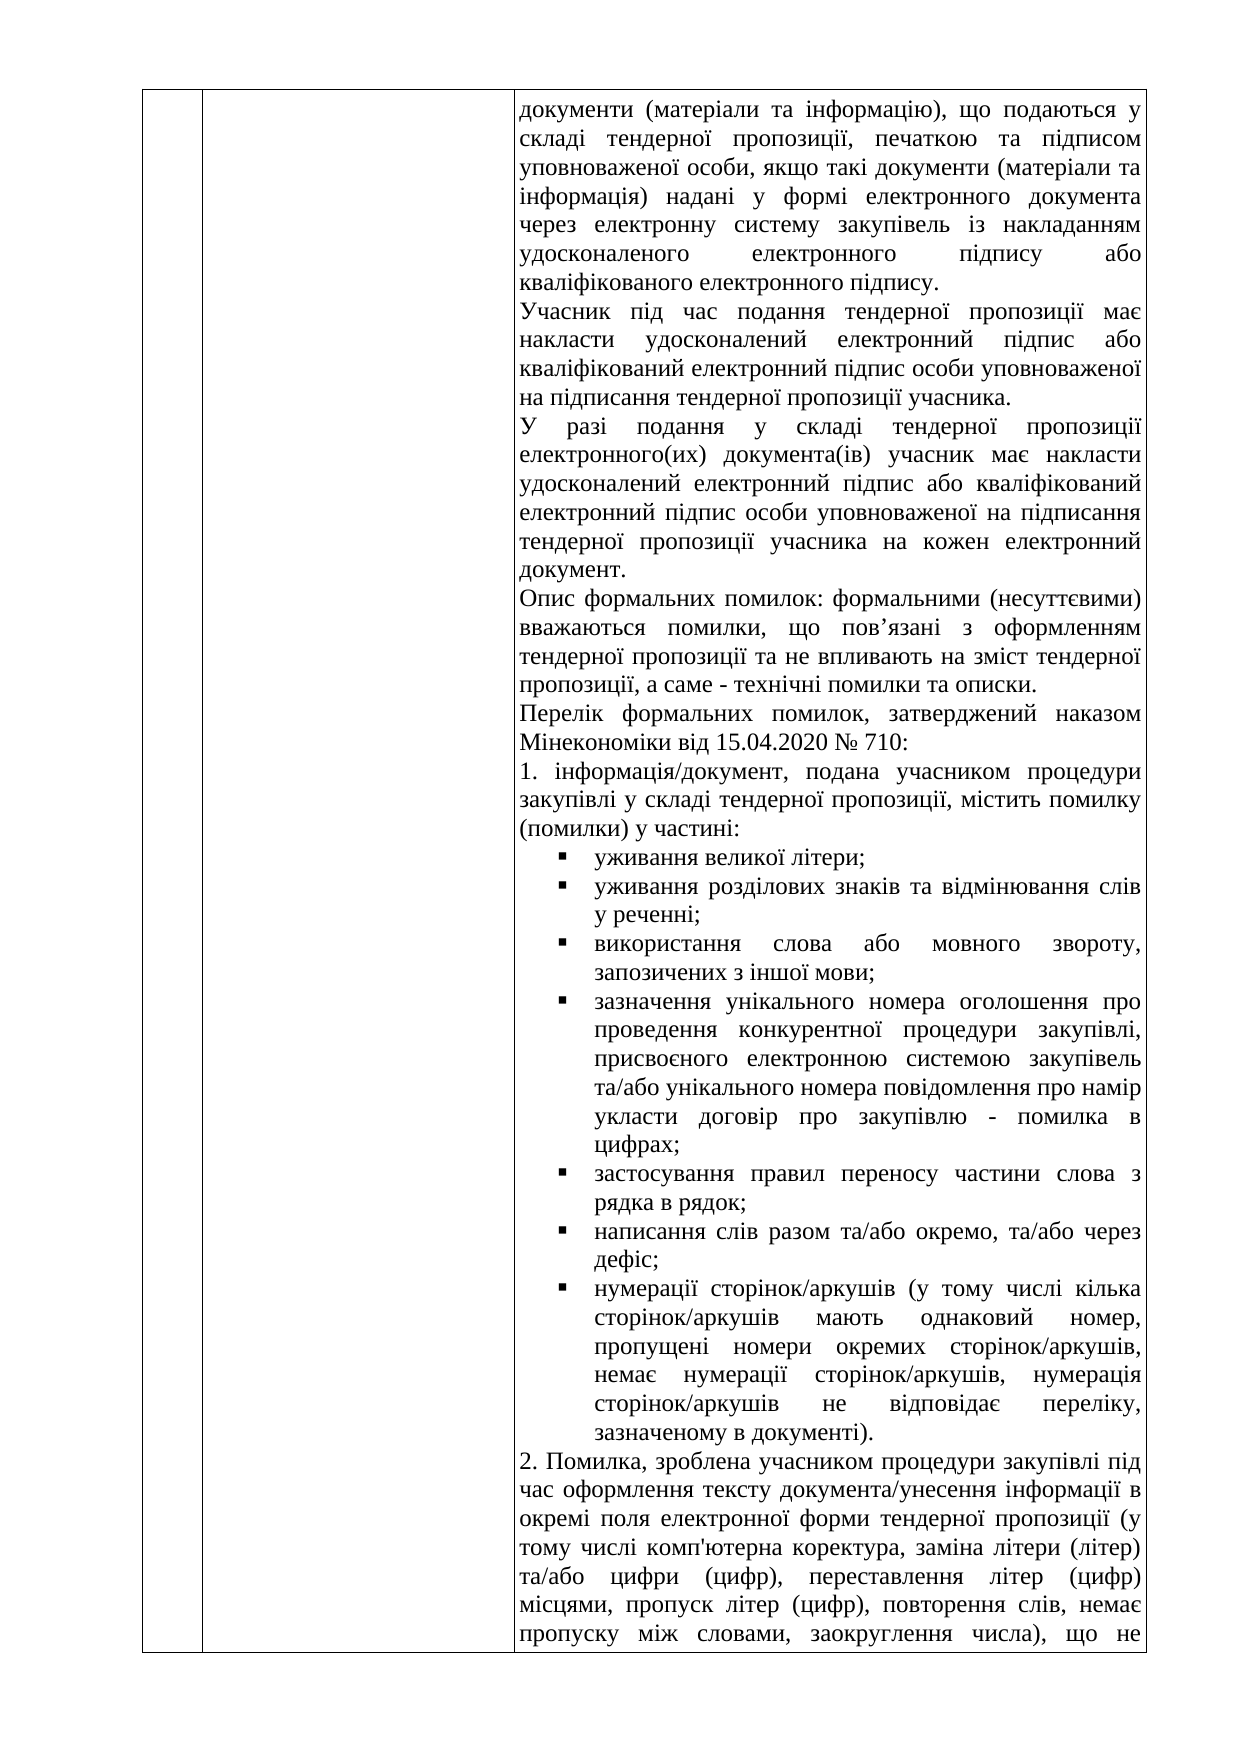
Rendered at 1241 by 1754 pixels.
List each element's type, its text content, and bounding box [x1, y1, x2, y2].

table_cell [515, 90, 1146, 1652]
table_cell 1 [143, 90, 202, 1652]
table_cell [203, 90, 514, 1652]
